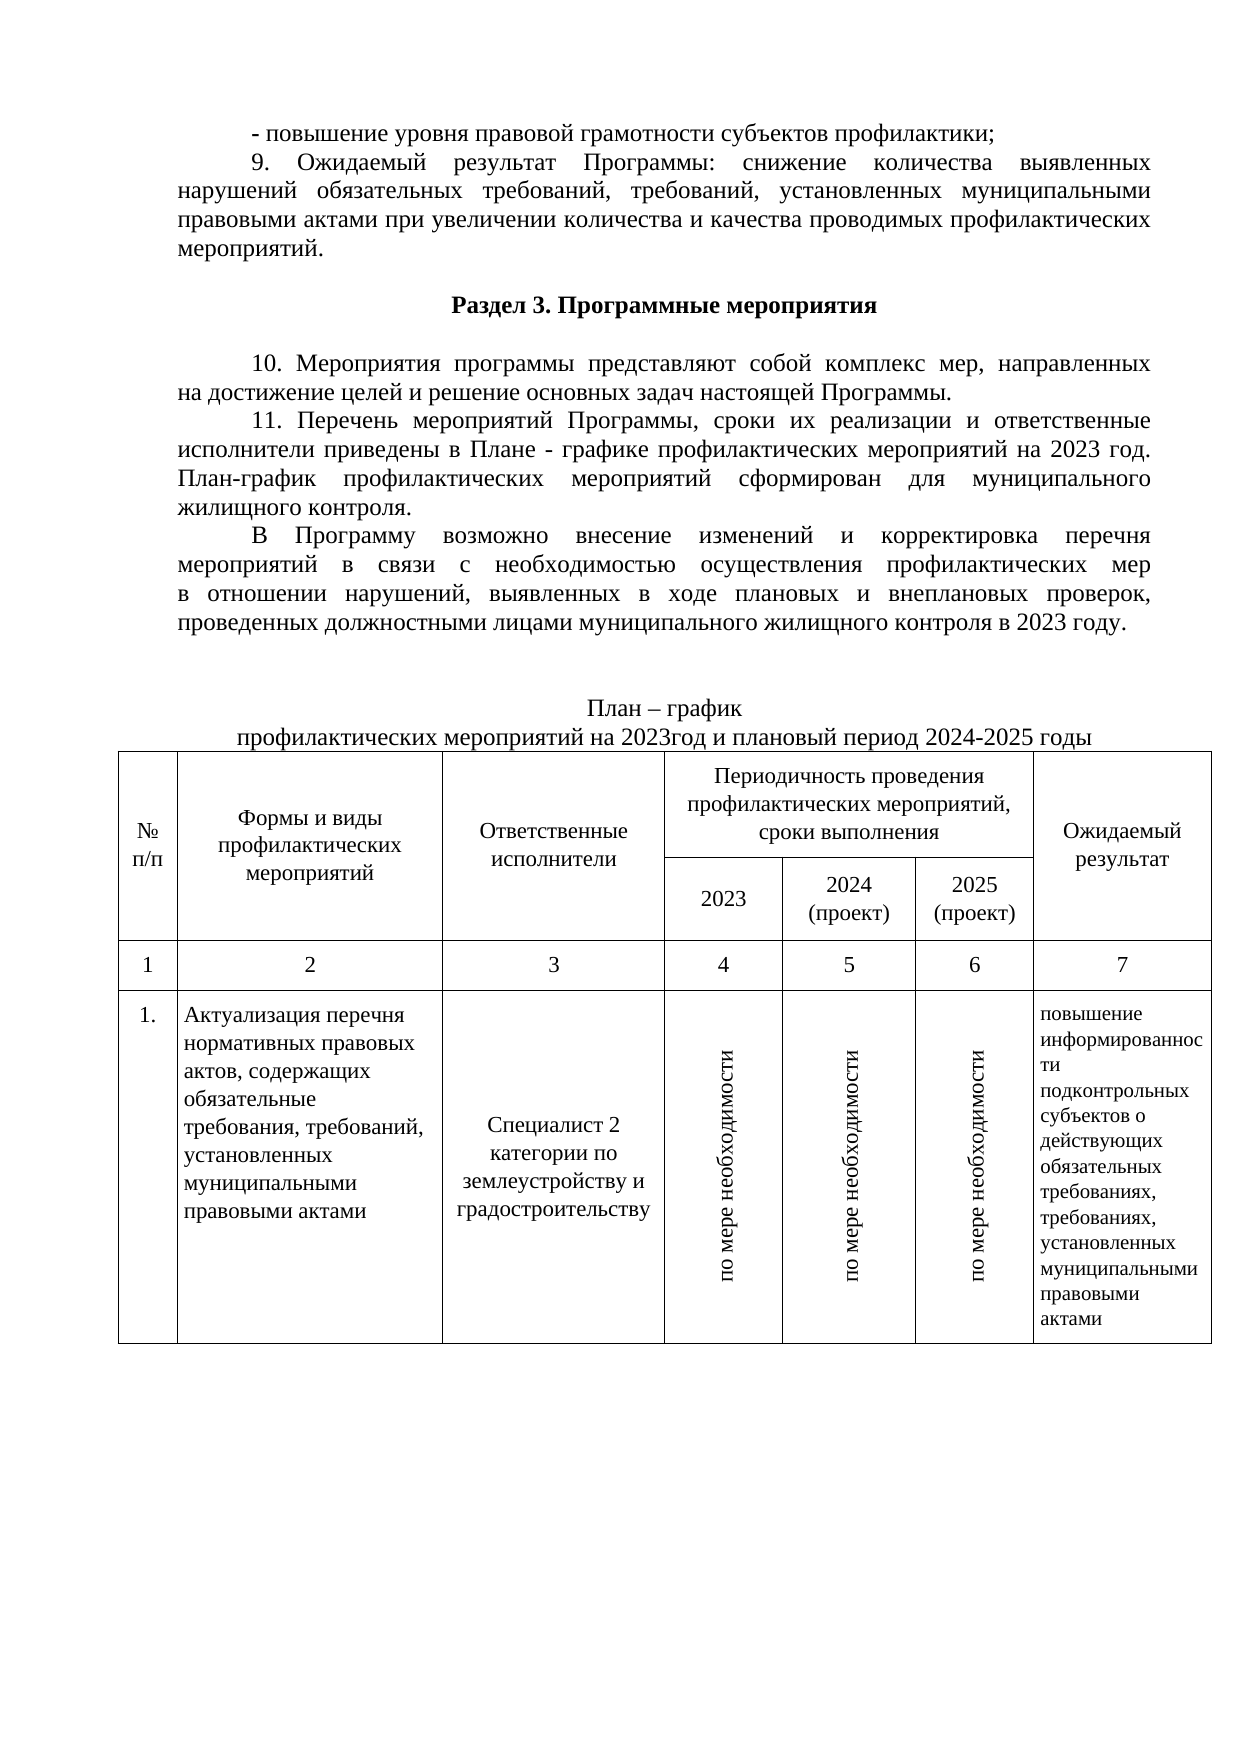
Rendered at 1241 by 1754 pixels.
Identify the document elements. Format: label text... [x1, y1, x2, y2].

table_cell 7 [1034, 941, 1211, 990]
table_cell Актуализация перечня нормативных правовых актов, содержащих обязательные требования, требований, установленных муниципальными правовыми актами [178, 991, 442, 1343]
table_header Периодичность проведения профилактических мероприятий, сроки выполнения [665, 752, 1033, 857]
table_cell 3 [443, 941, 664, 990]
text 11. Перечень мероприятий Программы, сроки их реализации и ответственные исполнители приведены в Плане - графике профилактических мероприятий на 2023 год. План-график профилактических мероприятий сформирован для муниципального жилищного контроля. [177, 406, 1152, 521]
table_cell 2024 (проект) [783, 858, 915, 939]
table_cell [916, 991, 1033, 1343]
text Раздел 3. Программные мероприятия [177, 291, 1152, 319]
table_cell 5 [783, 941, 915, 990]
table_cell повышение информированности подконтрольных субъектов о действующих обязательных требованиях, требованиях, установленных муниципальными правовыми актами [1034, 991, 1211, 1343]
table_header № п/п [119, 752, 177, 939]
table_header Формы и виды профилактических мероприятий [178, 752, 442, 939]
table_header Ожидаемый результат [1034, 752, 1211, 939]
table_header Ответственные исполнители [443, 752, 664, 939]
text В Программу возможно внесение изменений и корректировка перечня мероприятий в связи с необходимостью осуществления профилактических мер в отношении нарушений, выявленных в ходе плановых и внеплановых проверок, проведенных должностными лицами муниципального жилищного контроля в 2023 году. [177, 521, 1152, 636]
text профилактических мероприятий на 2023год и плановый период 2024-2025 годы [177, 722, 1152, 751]
table_cell 1 [119, 941, 177, 990]
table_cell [783, 991, 915, 1343]
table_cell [665, 991, 782, 1343]
table_cell 4 [665, 941, 782, 990]
text План – график [177, 693, 1152, 722]
table_cell 2025 (проект) [916, 858, 1033, 939]
table_cell 6 [916, 941, 1033, 990]
table_cell 1. [119, 991, 177, 1343]
text 10. Мероприятия программы представляют собой комплекс мер, направленных на достижение целей и решение основных задач настоящей Программы. [177, 348, 1152, 406]
table_cell 2 [178, 941, 442, 990]
table_cell 2023 [665, 858, 782, 939]
text - повышение уровня правовой грамотности субъектов профилактики; [177, 118, 1152, 147]
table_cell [443, 991, 664, 1343]
text 9. Ожидаемый результат Программы: снижение количества выявленных нарушений обязательных требований, требований, установленных муниципальными правовыми актами при увеличении количества и качества проводимых профилактических мероприятий. [177, 147, 1152, 262]
